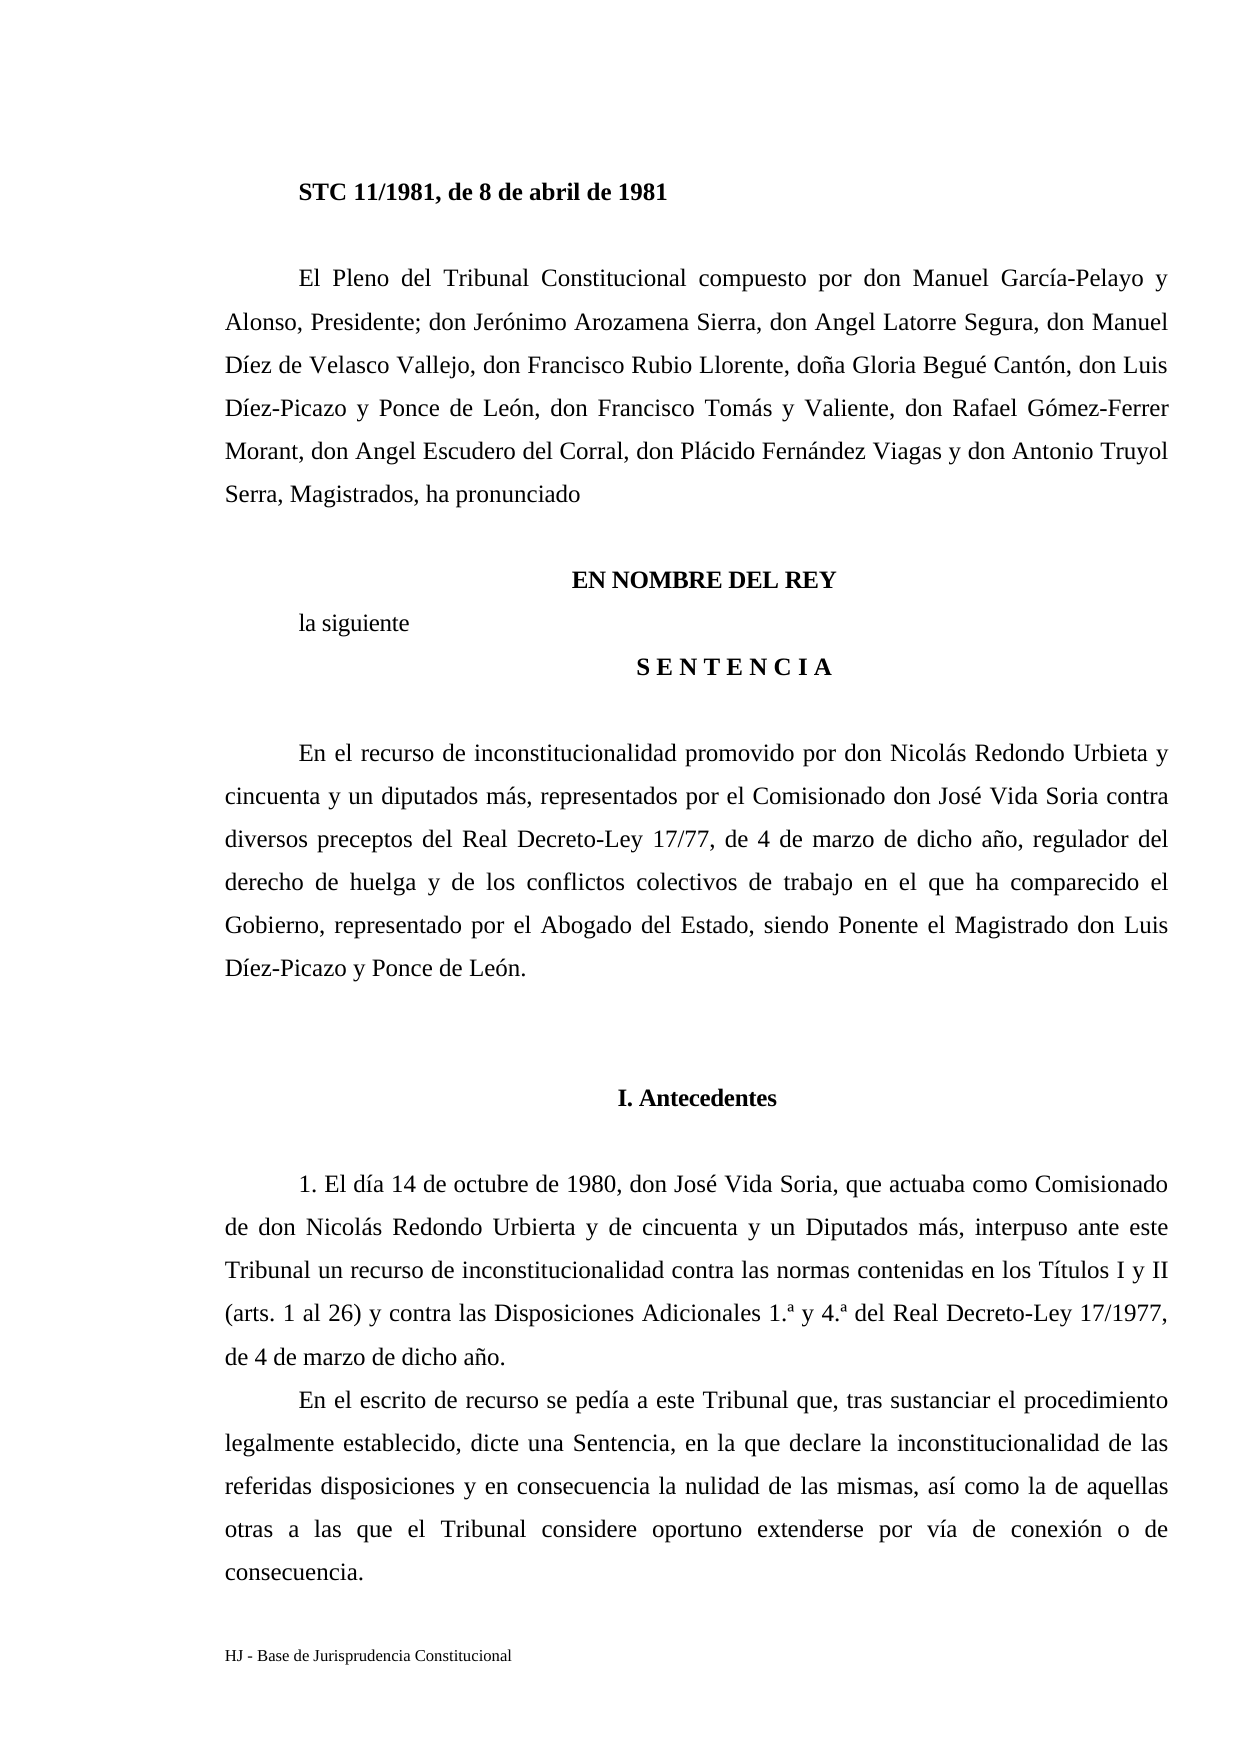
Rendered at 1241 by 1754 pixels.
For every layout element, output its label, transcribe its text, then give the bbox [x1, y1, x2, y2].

text la siguiente [224, 608, 1110, 637]
text EN NOMBRE DEL REY [224, 565, 1110, 594]
text S E N T E N C I A [224, 652, 1169, 680]
text STC 11/1981, de 8 de abril de 1981 [224, 177, 1169, 206]
text En el recurso de inconstitucionalidad promovido por don Nicolás Redondo Urbieta y cincuenta y un diputados más, representados por el Comisionado don José Vida Soria contra diversos preceptos del Real Decreto-Ley 17/77, de 4 de marzo de dicho año, regulador del derecho de huelga y de los conflictos colectivos de trabajo en el que ha comparecido el Gobierno, representado por el Abogado del Estado, siendo Ponente el Magistrado don Luis Díez-Picazo y Ponce de León. [224, 738, 1169, 982]
text En el escrito de recurso se pedía a este Tribunal que, tras sustanciar el procedimiento legalmente establecido, dicte una Sentencia, en la que declare la inconstitucionalidad de las referidas disposiciones y en consecuencia la nulidad de las mismas, así como la de aquellas otras a las que el Tribunal considere oportuno extenderse por vía de conexión o de consecuencia. [224, 1385, 1169, 1586]
text I. Antecedentes [224, 1083, 1169, 1112]
text 1. El día 14 de octubre de 1980, don José Vida Soria, que actuaba como Comisionado de don Nicolás Redondo Urbierta y de cincuenta y un Diputados más, interpuso ante este Tribunal un recurso de inconstitucionalidad contra las normas contenidas en los Títulos I y II (arts. 1 al 26) y contra las Disposiciones Adicionales 1.ª y 4.ª del Real Decreto-Ley 17/1977, de 4 de marzo de dicho año. [224, 1169, 1169, 1370]
text El Pleno del Tribunal Constitucional compuesto por don Manuel García-Pelayo y Alonso, Presidente; don Jerónimo Arozamena Sierra, don Angel Latorre Segura, don Manuel Díez de Velasco Vallejo, don Francisco Rubio Llorente, doña Gloria Begué Cantón, don Luis Díez-Picazo y Ponce de León, don Francisco Tomás y Valiente, don Rafael Gómez-Ferrer Morant, don Angel Escudero del Corral, don Plácido Fernández Viagas y don Antonio Truyol Serra, Magistrados, ha pronunciado [224, 263, 1169, 508]
